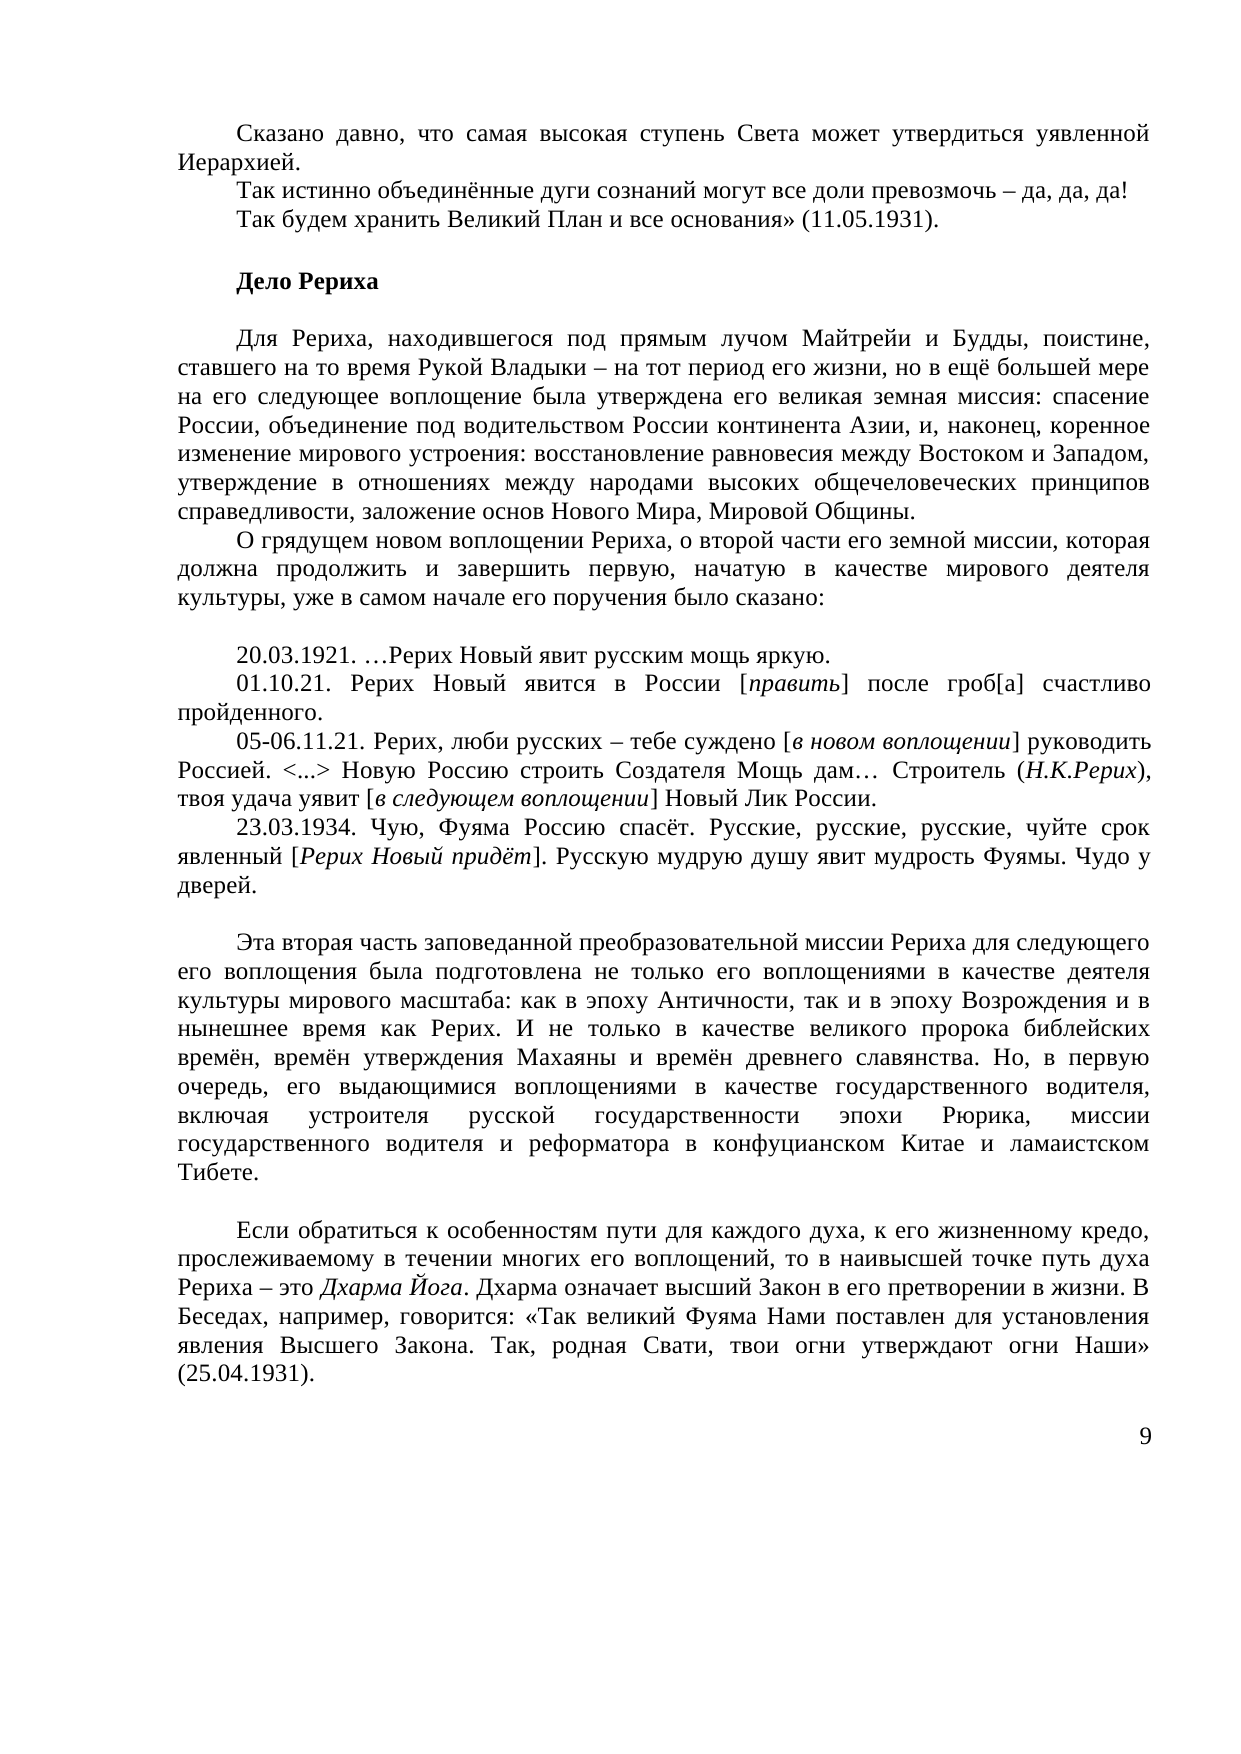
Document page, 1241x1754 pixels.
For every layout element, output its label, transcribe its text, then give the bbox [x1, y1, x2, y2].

text О грядущем новом воплощении Рериха, о второй части его земной миссии, которая должна продолжить и завершить первую, начатую в качестве мирового деятеля культуры, уже в самом начале его поручения было сказано: [177, 525, 1152, 611]
text 20.03.1921. …Рерих Новый явит русским мощь яркую. [177, 640, 1152, 668]
text Для Рериха, находившегося под прямым лучом Майтрейи и Будды, поистине, ставшего на то время Рукой Владыки – на тот период его жизни, но в ещё большей мере на его следующее воплощение была утверждена его великая земная миссия: спасение России, объединение под водительством России континента Азии, и, наконец, коренное изменение мирового устроения: восстановление равновесия между Востоком и Западом, утверждение в отношениях между народами высоких общечеловеческих принципов справедливости, заложение основ Нового Мира, Мировой Общины. [177, 323, 1152, 525]
text Эта вторая часть заповеданной преобразовательной миссии Рериха для следующего его воплощения была подготовлена не только его воплощениями в качестве деятеля культуры мирового масштаба: как в эпоху Античности, так и в эпоху Возрождения и в нынешнее время как Рерих. И не только в качестве великого пророка библейских времён, времён утверждения Махаяны и времён древнего славянства. Но, в первую очередь, его выдающимися воплощениями в качестве государственного водителя, включая устроителя русской государственности эпохи Рюрика, миссии государственного водителя и реформатора в конфуцианском Китае и ламаистском Тибете. [177, 927, 1152, 1186]
text 23.03.1934. Чую, Фуяма Россию спасёт. Русские, русские, русские, чуйте срок явленный [Рерих Новый придёт]. Русскую мудрую душу явит мудрость Фуямы. Чудо у дверей. [177, 812, 1152, 898]
text 05-06.11.21. Рерих, люби русских – тебе суждено [в новом воплощении] руководить Россией. <...> Новую Россию строить Создателя Мощь дам… Строитель (Н.К.Рерих), твоя удача уявит [в следующем воплощении] Новый Лик России. [177, 726, 1152, 812]
subtitle Дело Рериха [177, 266, 1152, 295]
text Так будем хранить Великий План и все основания» (11.05.1931). [177, 204, 1152, 233]
text Так истинно объединённые дуги сознаний могут все доли превозмочь – да, да, да! [177, 176, 1152, 204]
text Если обратиться к особенностям пути для каждого духа, к его жизненному кредо, прослеживаемому в течении многих его воплощений, то в наивысшей точке путь духа Рериха – это Дхарма Йога. Дхарма означает высший Закон в его претворении в жизни. В Беседах, например, говорится: «Так великий Фуяма Нами поставлен для установления явления Высшего Закона. Так, родная Свати, твои огни утверждают огни Наши» (25.04.1931). [177, 1215, 1152, 1387]
text 01.10.21. Рерих Новый явится в России [править] после гроб[а] счастливо пройденного. [177, 668, 1152, 726]
text Сказано давно, что самая высокая ступень Света может утвердиться уявленной Иерархией. [177, 118, 1152, 176]
